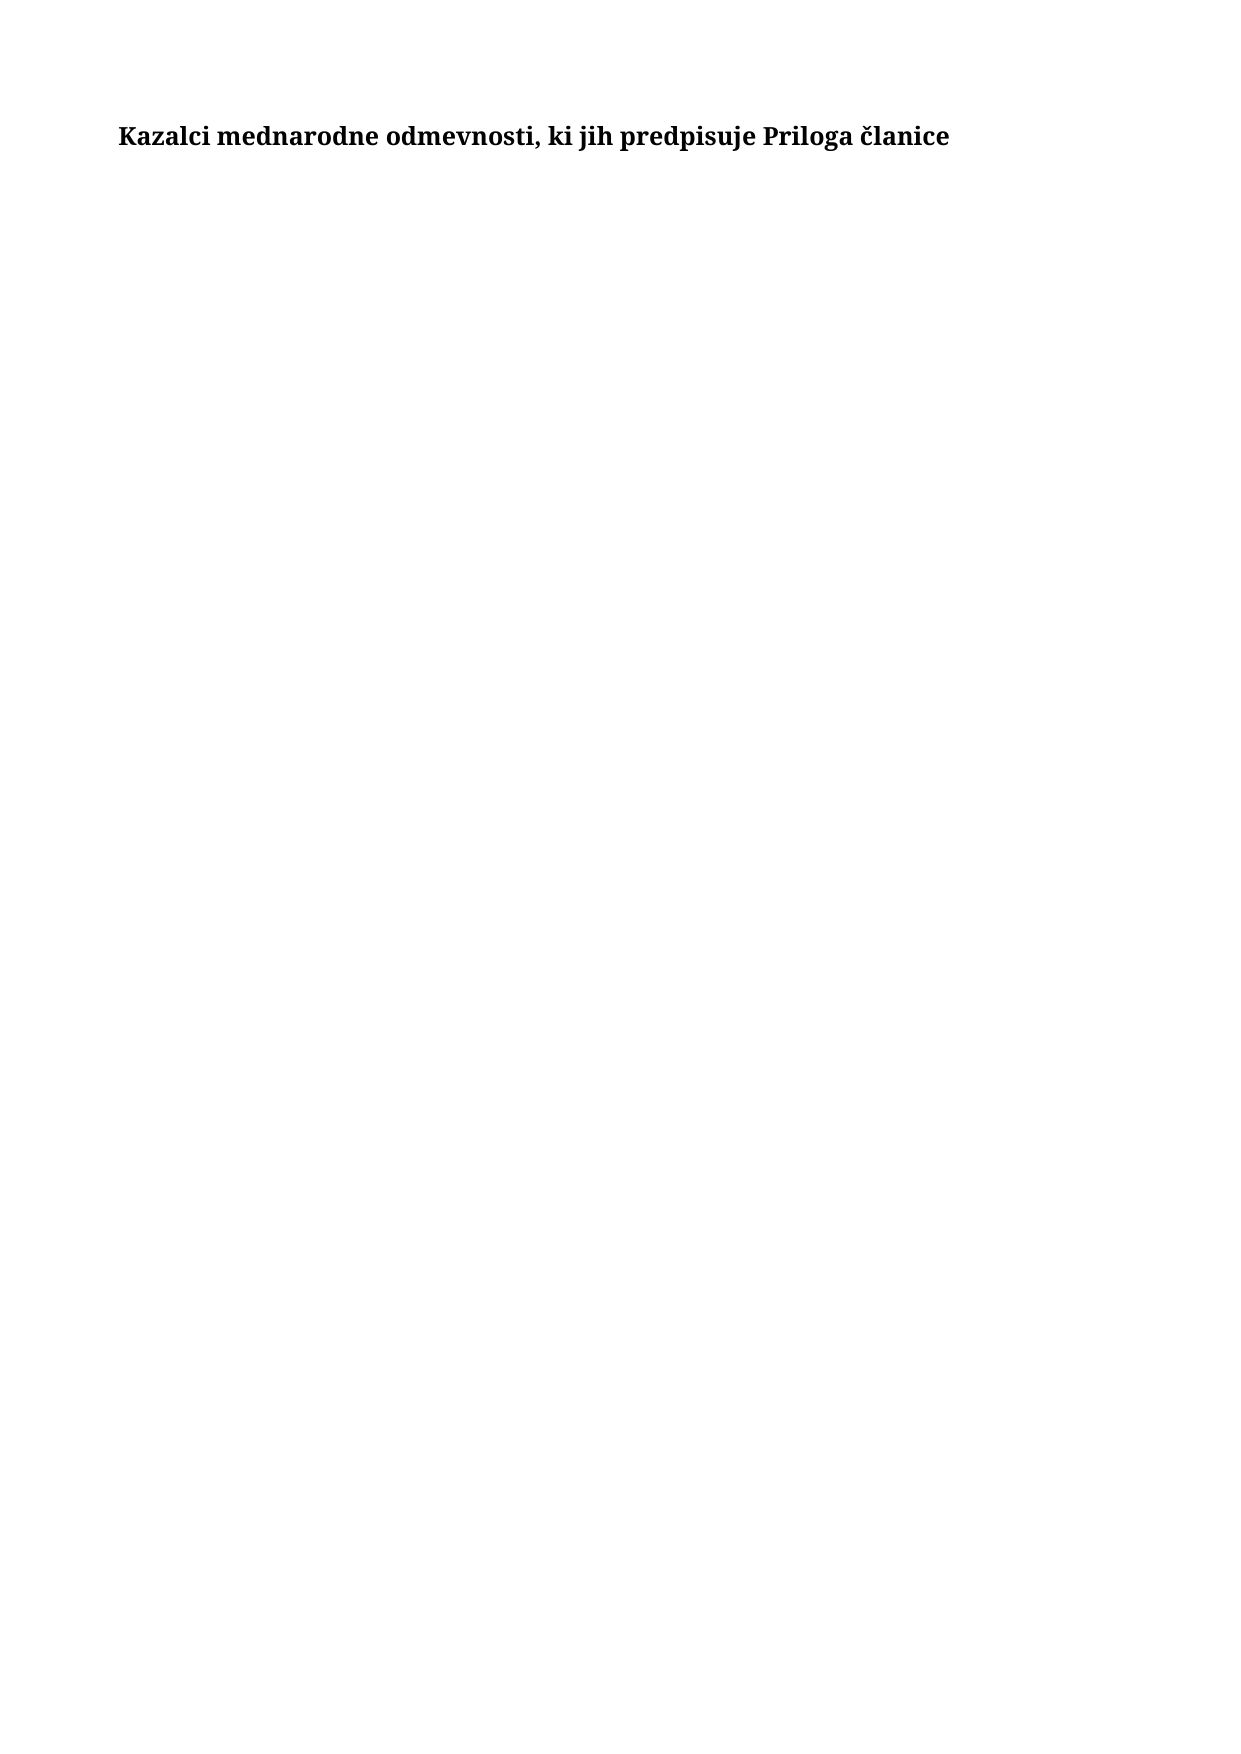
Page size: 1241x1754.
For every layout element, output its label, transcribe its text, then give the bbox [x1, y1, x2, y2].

title Kazalci mednarodne odmevnosti, ki jih predpisuje Priloga članice [118, 118, 1122, 152]
